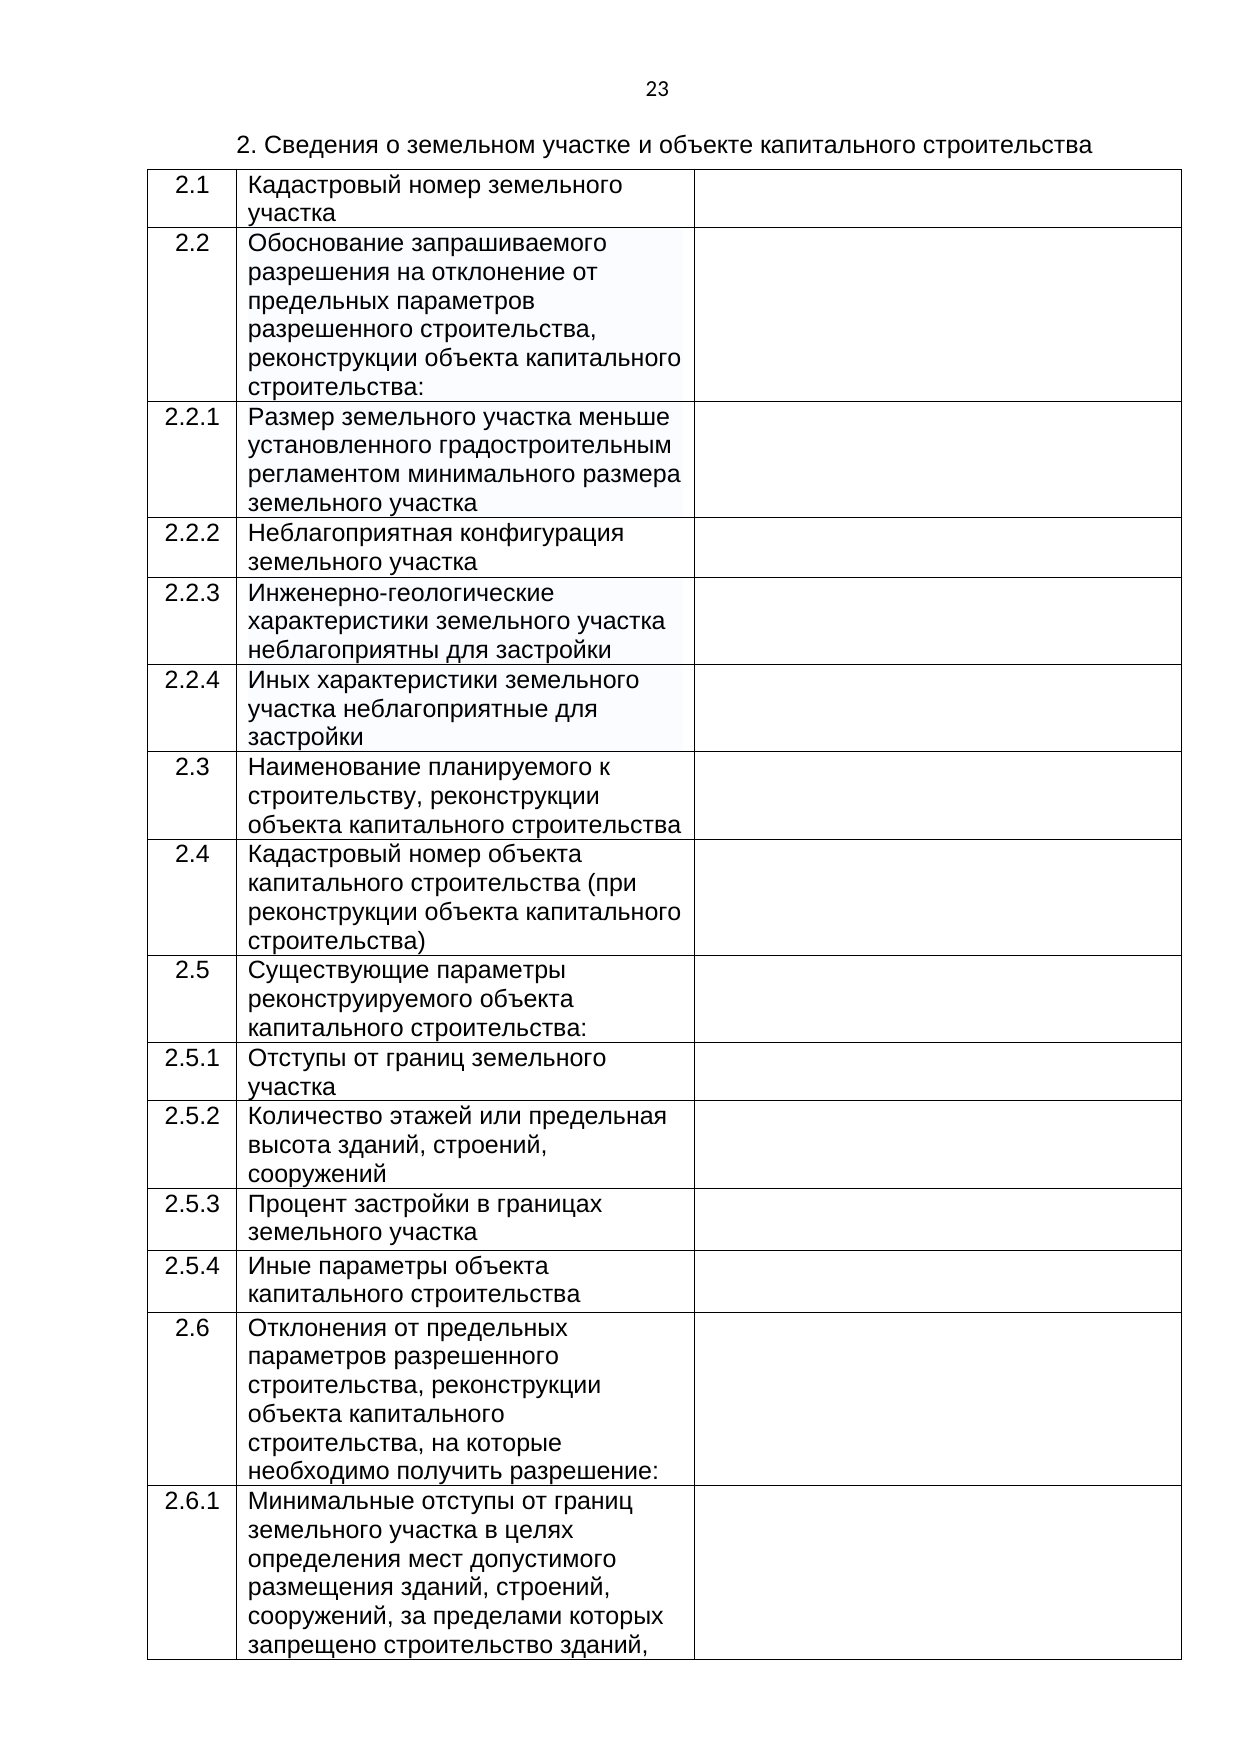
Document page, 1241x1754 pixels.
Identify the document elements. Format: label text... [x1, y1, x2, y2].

table_cell Процент застройки в границах земельного участка [237, 1189, 694, 1249]
table_cell Иные параметры объекта капитального строительства [237, 1251, 694, 1312]
table_cell 2.5.3 [148, 1189, 236, 1249]
table_cell Количество этажей или предельная высота зданий, строений, сооружений [237, 1101, 694, 1188]
table_cell [695, 1313, 1181, 1485]
table_cell Отклонения от предельных параметров разрешенного строительства, реконструкции объекта капитального строительства, на которые необходимо получить разрешение: [237, 1313, 694, 1485]
table_cell [695, 1043, 1181, 1100]
table_cell 2.2.2 [148, 518, 236, 577]
table_cell [695, 752, 1181, 838]
table_cell [695, 1486, 1181, 1659]
table_cell 2.6.1 [148, 1486, 236, 1659]
table_cell 2.2.1 [148, 402, 236, 517]
table_cell 2.2 [148, 228, 236, 401]
table_cell 2.3 [148, 752, 236, 838]
table_cell [695, 1251, 1181, 1312]
table_cell [695, 1101, 1181, 1188]
table_cell 2.2.3 [148, 578, 236, 664]
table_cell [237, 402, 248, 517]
table_cell Существующие параметры реконструируемого объекта капитального строительства: [237, 956, 694, 1042]
table_cell 2.5.2 [148, 1101, 236, 1188]
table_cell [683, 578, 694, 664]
table_header 2. Сведения о земельном участке и объекте капитального строительства [148, 130, 1181, 169]
table_cell Кадастровый номер земельного участка [237, 170, 694, 227]
table_cell [695, 578, 1181, 664]
table_cell 2.1 [148, 170, 236, 227]
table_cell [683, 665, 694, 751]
table_cell Отступы от границ земельного участка [237, 1043, 694, 1100]
table_cell [695, 840, 1181, 954]
table_cell [695, 665, 1181, 751]
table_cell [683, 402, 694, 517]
table_cell [695, 402, 1181, 517]
table_cell Кадастровый номер объекта капитального строительства (при реконструкции объекта капитального строительства) [237, 840, 694, 954]
table_cell [695, 1189, 1181, 1249]
table_cell 2.5.1 [148, 1043, 236, 1100]
table_cell 2.4 [148, 840, 236, 954]
table_cell 2.5.4 [148, 1251, 236, 1312]
table_cell [695, 170, 1181, 227]
table_cell [695, 518, 1181, 577]
table_cell Неблагоприятная конфигурация земельного участка [237, 518, 694, 577]
table_cell [695, 956, 1181, 1042]
table_cell 2.5 [148, 956, 236, 1042]
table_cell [237, 1486, 694, 1659]
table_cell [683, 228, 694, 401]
table_cell [695, 228, 1181, 401]
table_cell 2.6 [148, 1313, 236, 1485]
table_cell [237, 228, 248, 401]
table_cell Наименование планируемого к строительству, реконструкции объекта капитального строительства [237, 752, 694, 838]
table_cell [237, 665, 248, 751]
table_cell 2.2.4 [148, 665, 236, 751]
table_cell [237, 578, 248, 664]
